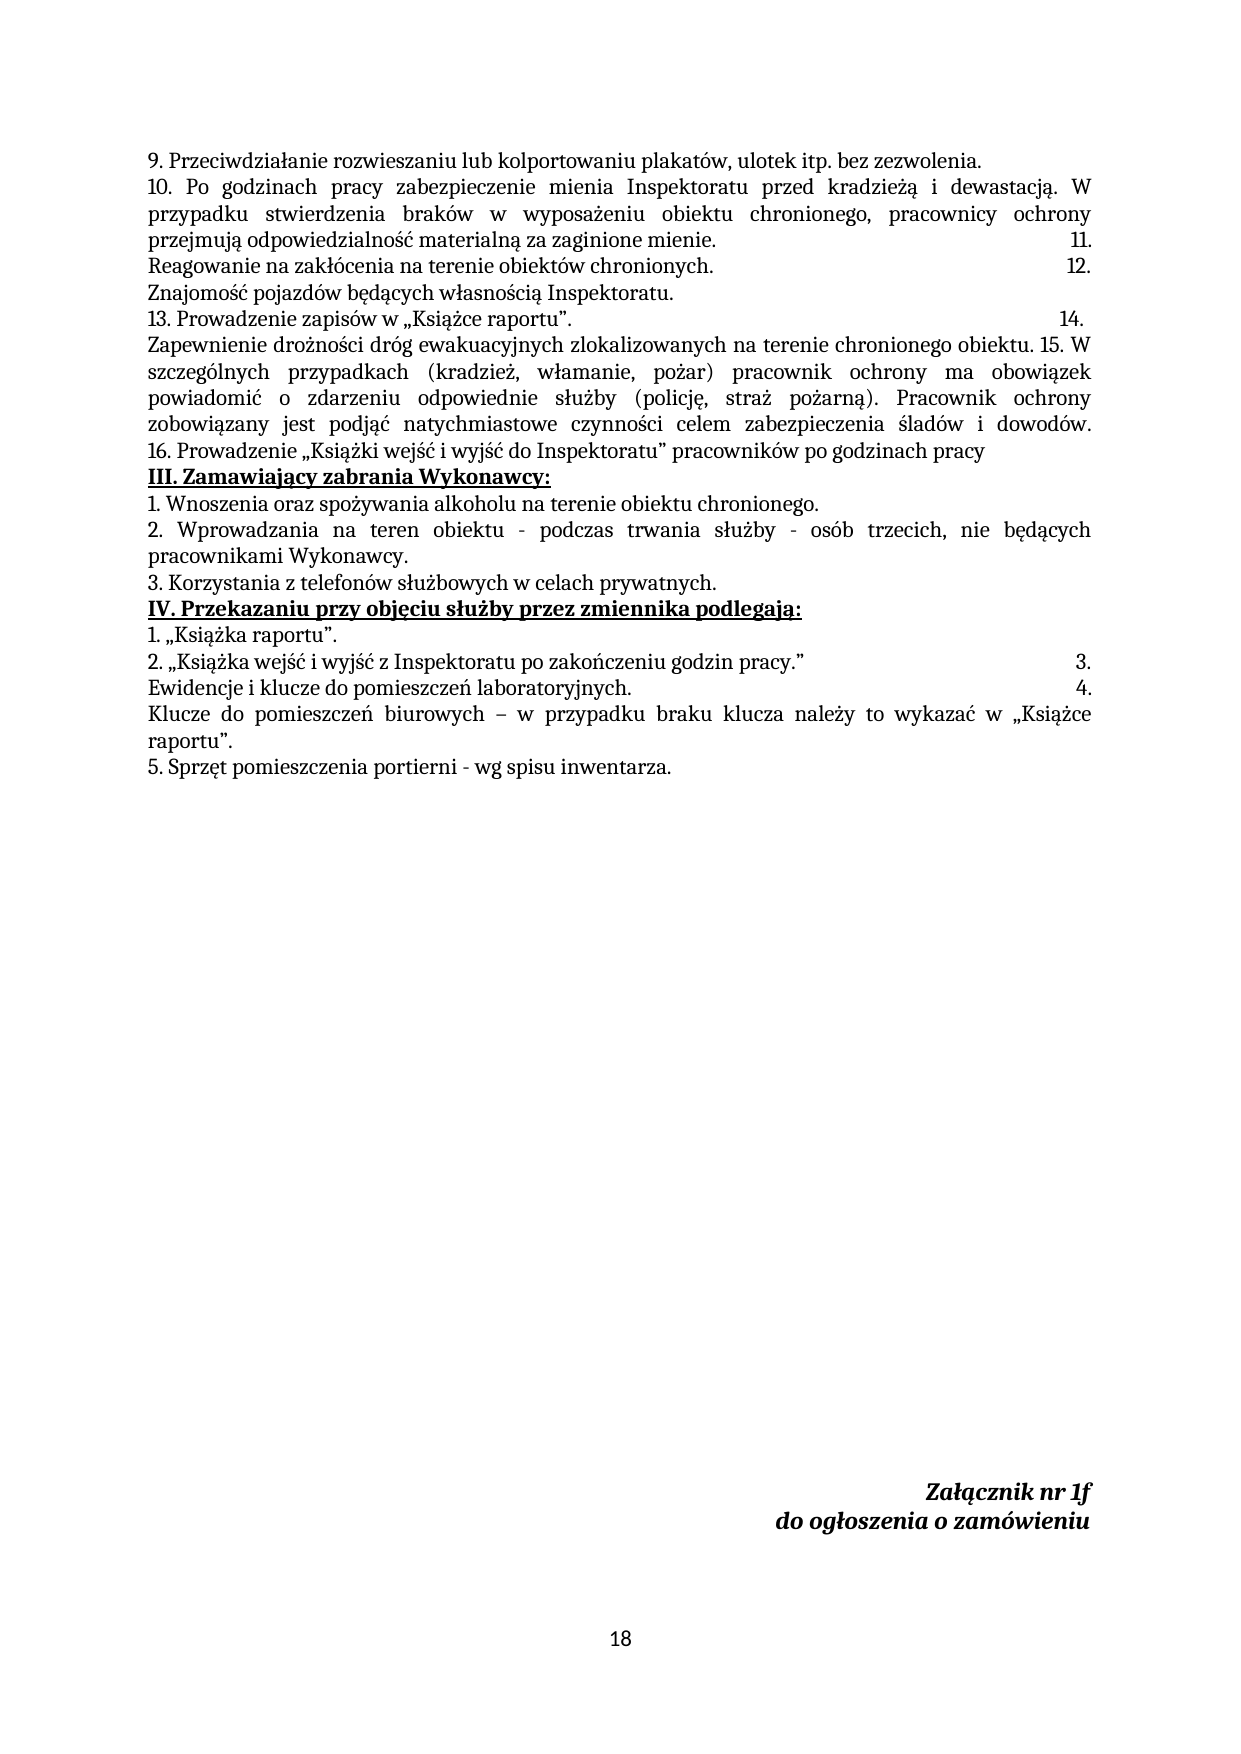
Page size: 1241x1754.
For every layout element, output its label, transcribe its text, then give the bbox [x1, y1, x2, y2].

text IV. Przekazaniu przy objęciu służby przez zmiennika podlegają: [148, 596, 1092, 622]
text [148, 148, 1092, 464]
text do ogłoszenia o zamówieniu [148, 1507, 1092, 1536]
subtitle Załącznik nr 1f [148, 1478, 1092, 1507]
text 1. „Książka raportu”. 2. „Książka wejść i wyjść z Inspektoratu po zakończeniu godzin pracy.” 3. Ewidencje i klucze do pomieszczeń laboratoryjnych. 4. Klucze do pomieszczeń biurowych – w przypadku braku klucza należy to wykazać w „Książce raportu”. 5. Sprzęt pomieszczenia portierni - wg spisu inwentarza. [148, 622, 1092, 780]
text III. Zamawiający zabrania Wykonawcy: [148, 464, 1092, 490]
text 1. Wnoszenia oraz spożywania alkoholu na terenie obiektu chronionego. 2. Wprowadzania na teren obiektu - podczas trwania służby - osób trzecich, nie będących pracownikami Wykonawcy. 3. Korzystania z telefonów służbowych w celach prywatnych. [148, 490, 1092, 596]
